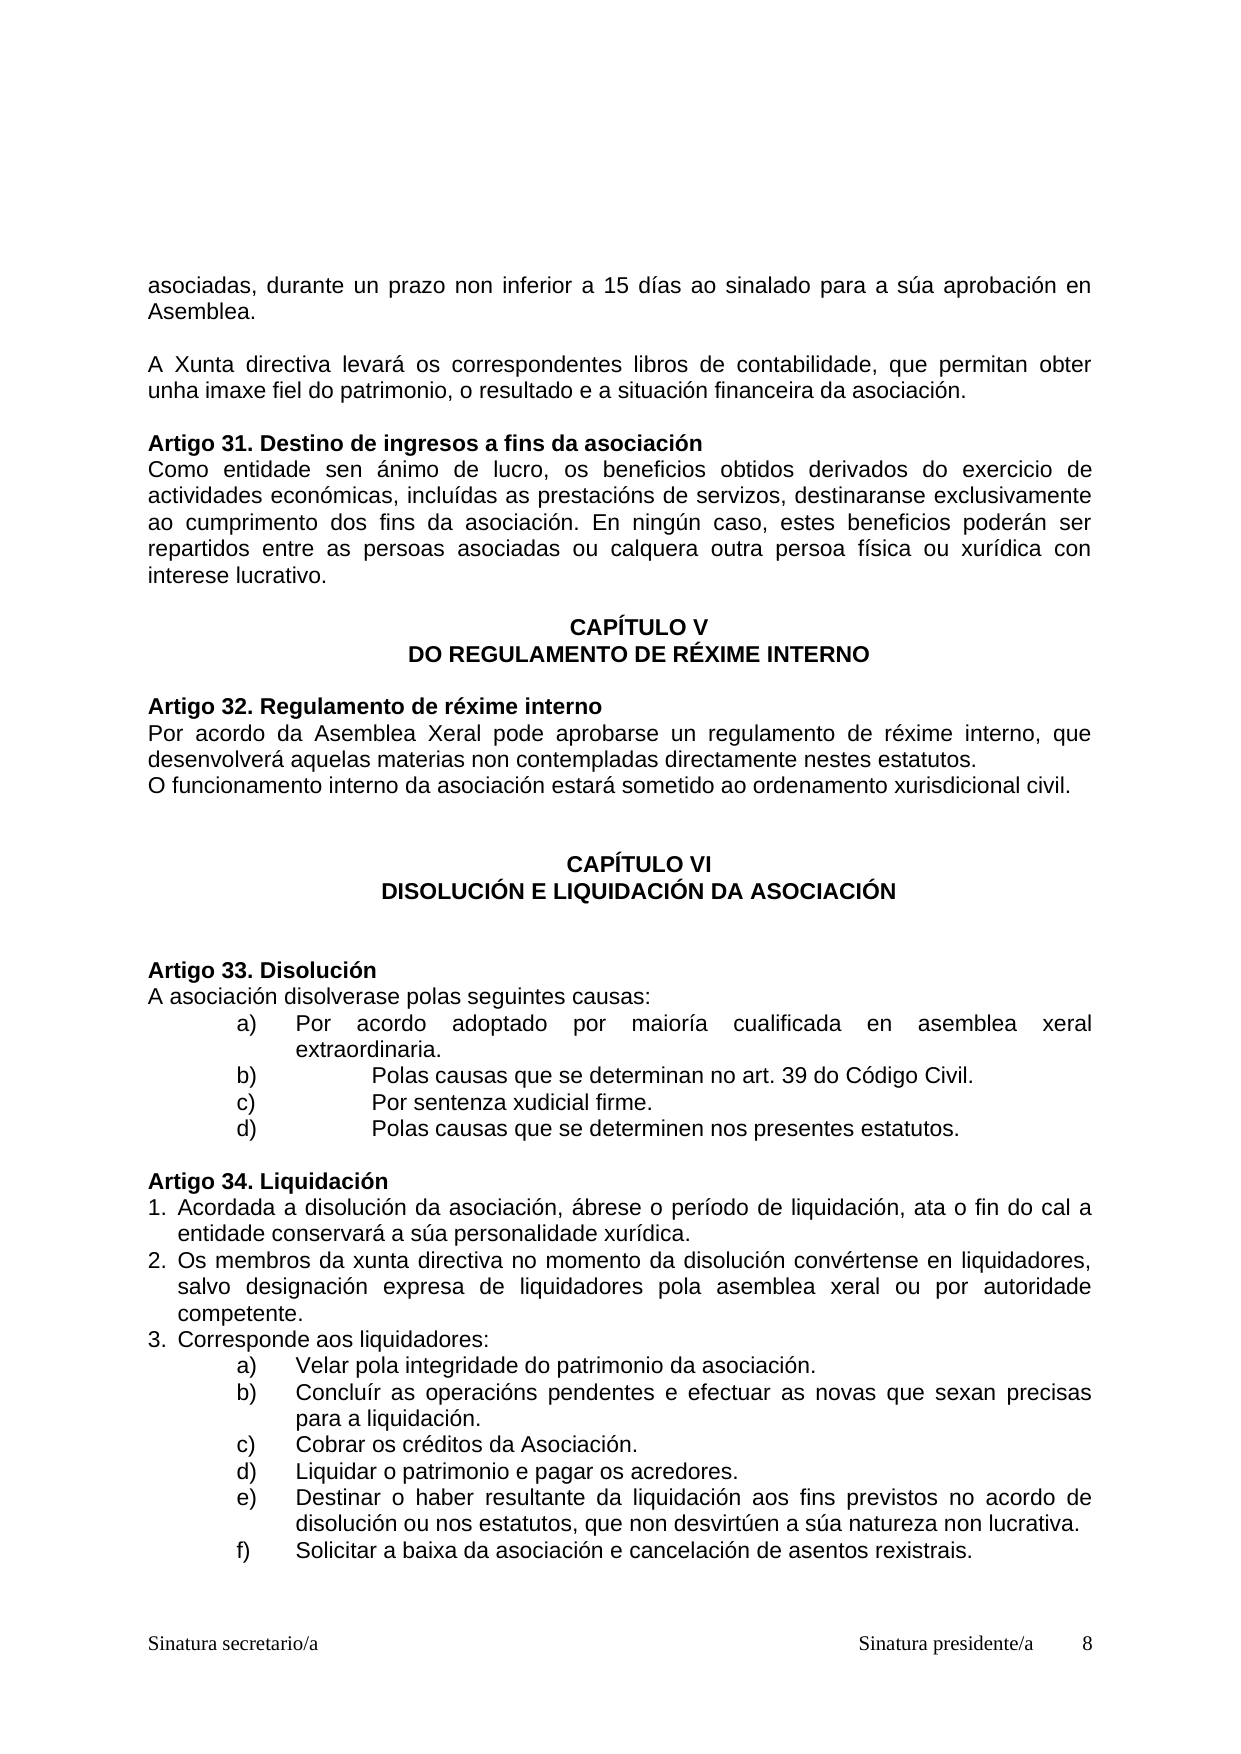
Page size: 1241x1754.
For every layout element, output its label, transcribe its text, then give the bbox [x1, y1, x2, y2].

text O funcionamento interno da asociación estará sometido ao ordenamento xurisdicional civil. [148, 772, 1092, 799]
list Por sentenza xudicial firme. [236, 1089, 1092, 1115]
list Destinar o haber resultante da liquidación aos fins previstos no acordo de disolución ou nos estatutos, que non desvirtúen a súa natureza non lucrativa. [236, 1484, 1092, 1537]
subtitle CAPÍTULO V [185, 614, 1092, 641]
text A Xunta directiva levará os correspondentes libros de contabilidade, que permitan obter unha imaxe fiel do patrimonio, o resultado e a situación financeira da asociación. [148, 351, 1092, 403]
text Artigo 31. Destino de ingresos a fins da asociación [148, 430, 1092, 456]
text Artigo 34. Liquidación [148, 1168, 1092, 1194]
text A asociación disolverase polas seguintes causas: [148, 983, 1092, 1009]
list Polas causas que se determinan no art. 39 do Código Civil. [236, 1062, 1092, 1089]
list Cobrar os créditos da Asociación. [236, 1431, 1092, 1458]
text Como entidade sen ánimo de lucro, os beneficios obtidos derivados do exercicio de actividades económicas, incluídas as prestacións de servizos, destinaranse exclusivamente ao cumprimento dos fins da asociación. En ningún caso, estes beneficios poderán ser repartidos entre as persoas asociadas ou calquera outra persoa física ou xurídica con interese lucrativo. [148, 456, 1092, 588]
text 2. Os membros da xunta directiva no momento da disolución convértense en liquidadores, salvo designación expresa de liquidadores pola asemblea xeral ou por autoridade competente. [148, 1247, 1092, 1326]
text Por acordo da Asemblea Xeral pode aprobarse un regulamento de réxime interno, que desenvolverá aquelas materias non contempladas directamente nestes estatutos. [148, 720, 1092, 772]
list Concluír as operacións pendentes e efectuar as novas que sexan precisas para a liquidación. [236, 1378, 1092, 1431]
text 3. Corresponde aos liquidadores: [148, 1326, 1092, 1352]
text 1. Acordada a disolución da asociación, ábrese o período de liquidación, ata o fin do cal a entidade conservará a súa personalidade xurídica. [148, 1194, 1092, 1247]
subtitle DISOLUCIÓN E LIQUIDACIÓN DA ASOCIACIÓN [185, 878, 1092, 904]
subtitle CAPÍTULO VI [185, 851, 1092, 878]
list Velar pola integridade do patrimonio da asociación. [236, 1352, 1092, 1378]
list Polas causas que se determinen nos presentes estatutos. [236, 1115, 1092, 1141]
text Artigo 32. Regulamento de réxime interno [148, 693, 1092, 720]
list Solicitar a baixa da asociación e cancelación de asentos rexistrais. [236, 1537, 1092, 1563]
text Artigo 33. Disolución [148, 957, 1092, 983]
subtitle DO REGULAMENTO DE RÉXIME INTERNO [185, 641, 1092, 667]
list Por acordo adoptado por maioría cualificada en asemblea xeral extraordinaria. [236, 1009, 1092, 1062]
list Liquidar o patrimonio e pagar os acredores. [236, 1458, 1092, 1484]
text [148, 272, 1092, 324]
